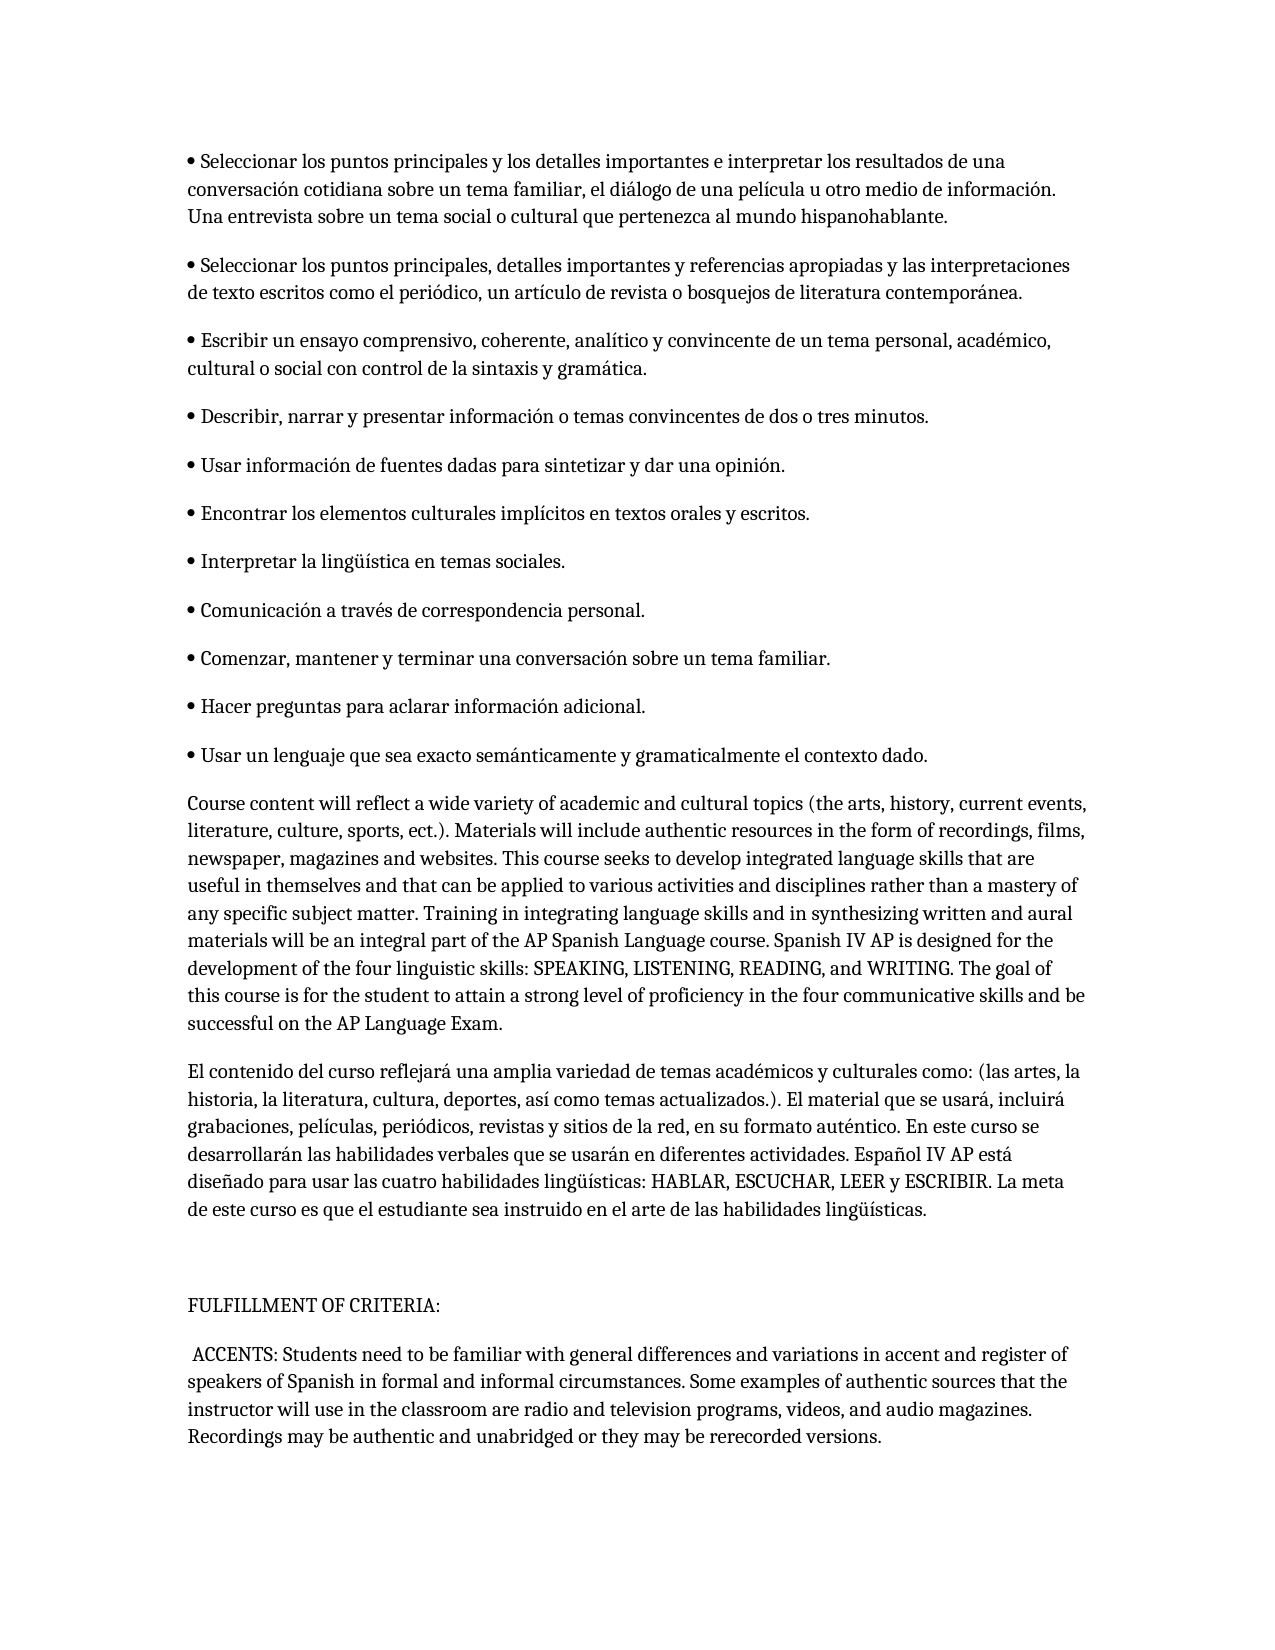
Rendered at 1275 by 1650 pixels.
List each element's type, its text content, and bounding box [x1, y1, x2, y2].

text ACCENTS: Students need to be familiar with general differences and variations in accent and register of speakers of Spanish in formal and informal circumstances. Some examples of authentic sources that the instructor will use in the classroom are radio and television programs, videos, and audio magazines. Recordings may be authentic and unabridged or they may be rerecorded versions. [187, 1342, 1087, 1449]
text Course content will reflect a wide variety of academic and cultural topics (the arts, history, current events, literature, culture, sports, ect.). Materials will include authentic resources in the form of recordings, films, newspaper, magazines and websites. This course seeks to develop integrated language skills that are useful in themselves and that can be applied to various activities and disciplines rather than a mastery of any specific subject matter. Training in integrating language skills and in synthesizing written and aural materials will be an integral part of the AP Spanish Language course. Spanish IV AP is designed for the development of the four linguistic skills: SPEAKING, LISTENING, READING, and WRITING. The goal of this course is for the student to attain a strong level of proficiency in the four communicative skills and be successful on the AP Language Exam. [187, 792, 1087, 1036]
text Encontrar los elementos culturales implícitos en textos orales y escritos. [187, 502, 1087, 526]
text Seleccionar los puntos principales y los detalles importantes e interpretar los resultados de una conversación cotidiana sobre un tema familiar, el diálogo de una película u otro medio de información. Una entrevista sobre un tema social o cultural que pertenezca al mundo hispanohablante. [187, 150, 1087, 229]
text El contenido del curso reflejará una amplia variedad de temas académicos y culturales como: (las artes, la historia, la literatura, cultura, deportes, así como temas actualizados.). El material que se usará, incluirá grabaciones, películas, periódicos, revistas y sitios de la red, en su formato auténtico. En este curso se desarrollarán las habilidades verbales que se usarán en diferentes actividades. Español IV AP está diseñado para usar las cuatro habilidades lingüísticas: HABLAR, ESCUCHAR, LEER y ESCRIBIR. La meta de este curso es que el estudiante sea instruido en el arte de las habilidades lingüísticas. [187, 1060, 1087, 1221]
text FULFILLMENT OF CRITERIA: [187, 1294, 1087, 1318]
text Interpretar la lingüística en temas sociales. [187, 550, 1087, 574]
text Escribir un ensayo comprensivo, coherente, analítico y convincente de un tema personal, académico, cultural o social con control de la sintaxis y gramática. [187, 329, 1087, 381]
text Usar información de fuentes dadas para sintetizar y dar una opinión. [187, 453, 1087, 477]
text Describir, narrar y presentar información o temas convincentes de dos o tres minutos. [187, 405, 1087, 429]
text Seleccionar los puntos principales, detalles importantes y referencias apropiadas y las interpretaciones de texto escritos como el periódico, un artículo de revista o bosquejos de literatura contemporánea. [187, 253, 1087, 305]
text Usar un lenguaje que sea exacto semánticamente y gramaticalmente el contexto dado. [187, 743, 1087, 767]
text Comenzar, mantener y terminar una conversación sobre un tema familiar. [187, 647, 1087, 671]
text Comunicación a través de correspondencia personal. [187, 598, 1087, 622]
text Hacer preguntas para aclarar información adicional. [187, 695, 1087, 719]
